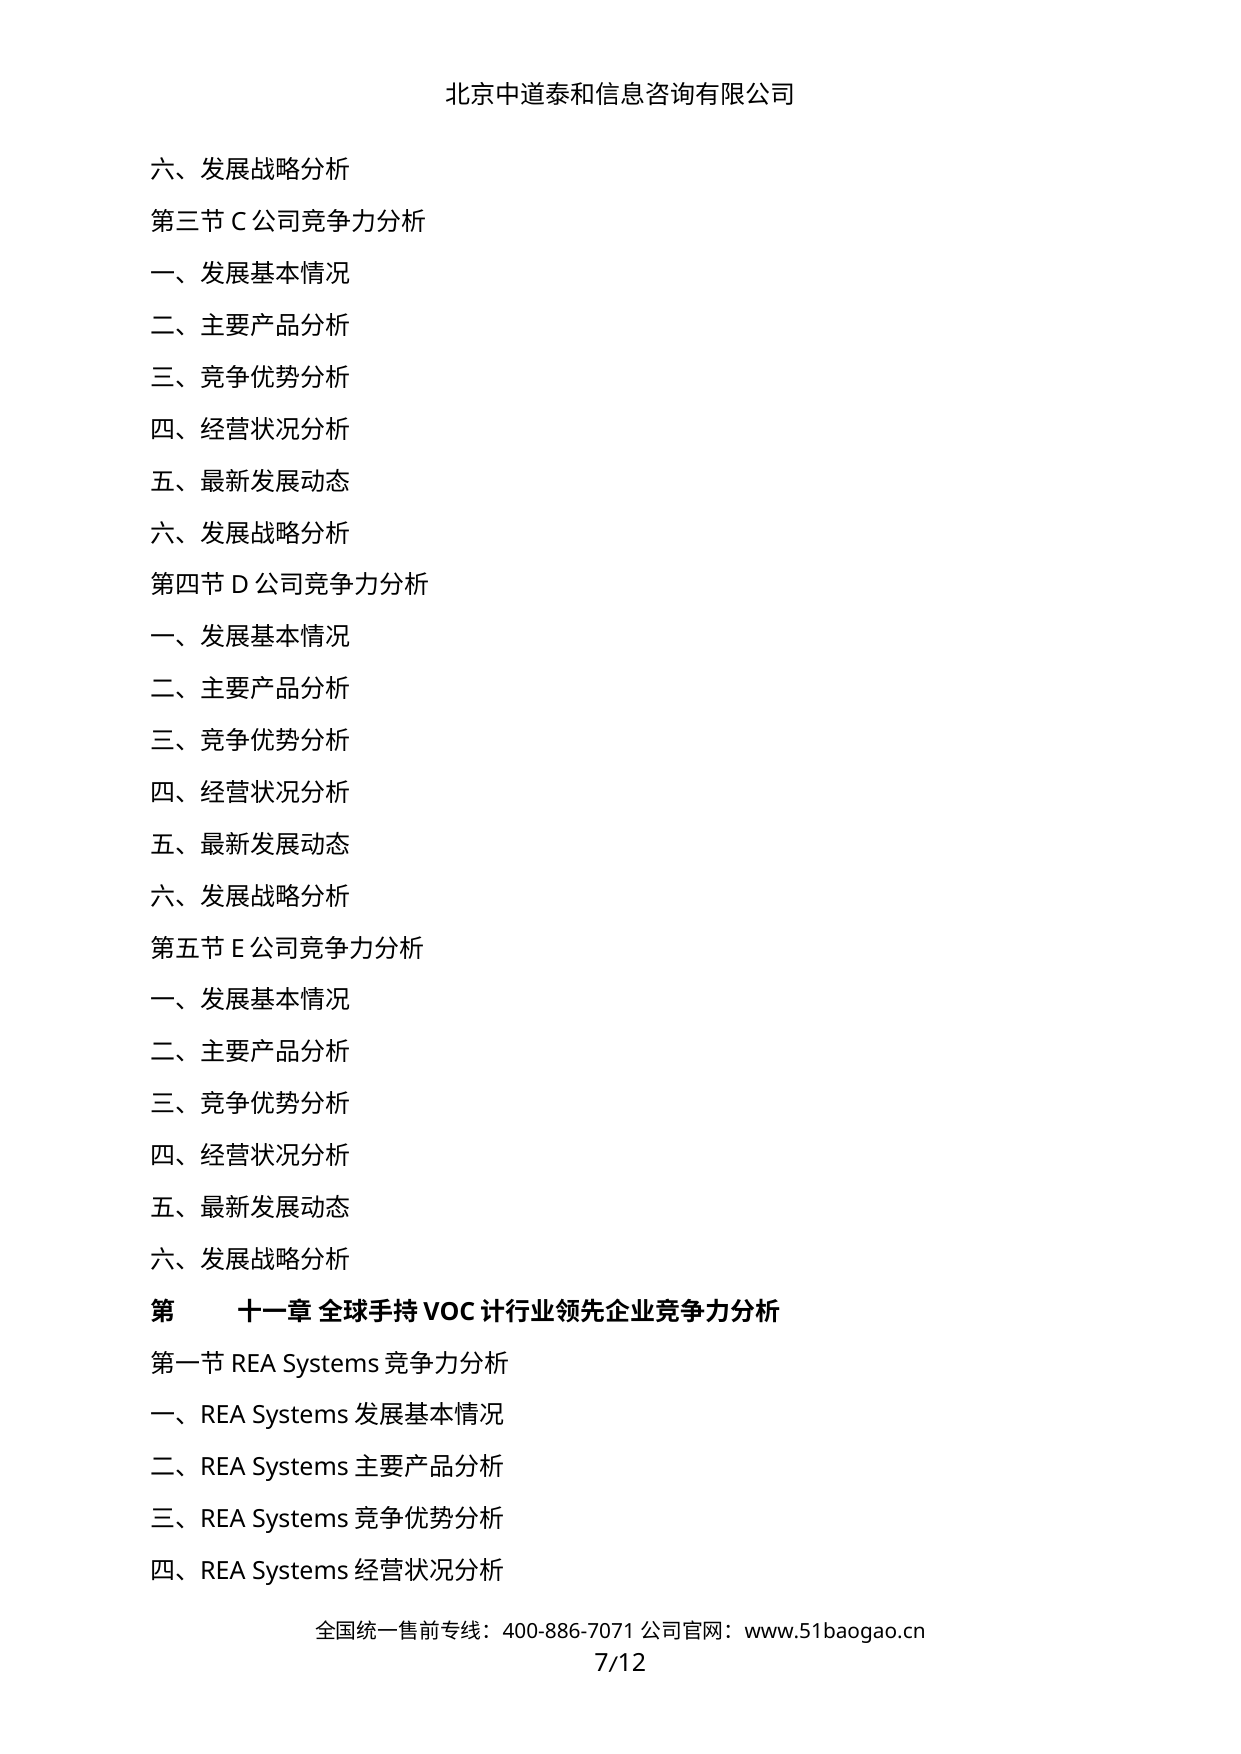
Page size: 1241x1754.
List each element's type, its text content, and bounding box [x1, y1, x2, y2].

text 第 十一章 全球手持VOC计行业领先企业竞争力分析 [150, 1291, 1090, 1327]
text 第三节 C公司竞争力分析 [150, 202, 1090, 238]
text 六、发展战略分析 [150, 1239, 1090, 1276]
text 三、REA Systems竞争优势分析 [150, 1499, 1090, 1535]
text 六、发展战略分析 [150, 513, 1090, 549]
text 一、发展基本情况 [150, 617, 1090, 653]
text 五、最新发展动态 [150, 461, 1090, 497]
text 四、REA Systems经营状况分析 [150, 1551, 1090, 1587]
text 四、经营状况分析 [150, 772, 1090, 809]
text 四、经营状况分析 [150, 1136, 1090, 1172]
text 五、最新发展动态 [150, 824, 1090, 861]
text 六、发展战略分析 [150, 876, 1090, 912]
text 二、主要产品分析 [150, 669, 1090, 705]
text 四、经营状况分析 [150, 409, 1090, 446]
text 三、竞争优势分析 [150, 721, 1090, 757]
text 一、发展基本情况 [150, 254, 1090, 290]
text 三、竞争优势分析 [150, 1084, 1090, 1120]
text 一、发展基本情况 [150, 980, 1090, 1016]
text 第一节 REA Systems竞争力分析 [150, 1343, 1090, 1379]
text 五、最新发展动态 [150, 1187, 1090, 1224]
text 一、REA Systems发展基本情况 [150, 1395, 1090, 1431]
text 第五节 E公司竞争力分析 [150, 928, 1090, 964]
text 六、发展战略分析 [150, 150, 1090, 186]
text 二、REA Systems主要产品分析 [150, 1447, 1090, 1483]
text 三、竞争优势分析 [150, 357, 1090, 394]
text 二、主要产品分析 [150, 1032, 1090, 1068]
text 二、主要产品分析 [150, 306, 1090, 342]
text 第四节 D公司竞争力分析 [150, 565, 1090, 601]
